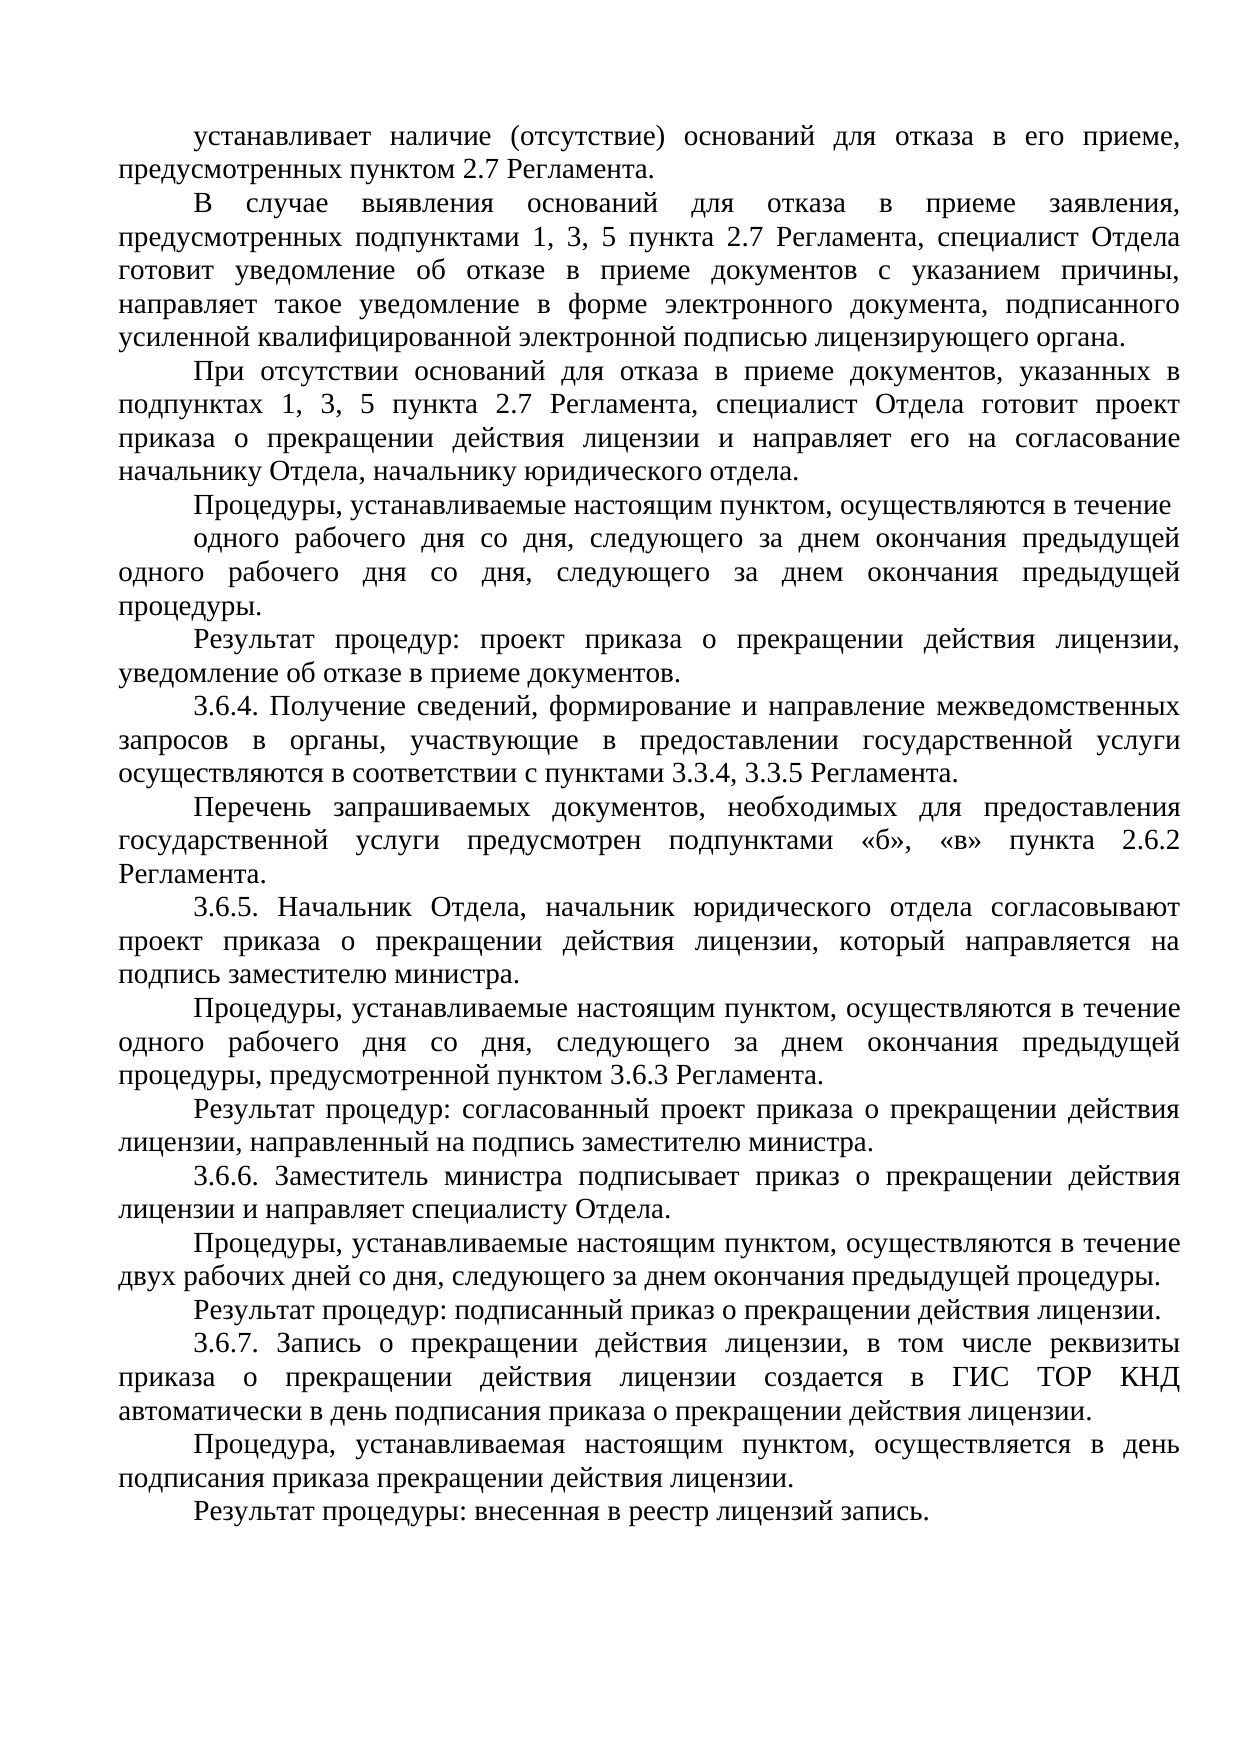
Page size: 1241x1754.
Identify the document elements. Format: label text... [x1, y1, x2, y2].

text Процедуры, устанавливаемые настоящим пунктом, осуществляются в течение [118, 487, 1181, 521]
text Процедуры, устанавливаемые настоящим пунктом, осуществляются в течение одного рабочего дня со дня, следующего за днем окончания предыдущей процедуры, предусмотренной пунктом 3.6.3 Регламента. [118, 990, 1181, 1091]
text 3.6.4. Получение сведений, формирование и направление межведомственных запросов в органы, участвующие в предоставлении государственной услуги осуществляются в соответствии с пунктами 3.3.4, 3.3.5 Регламента. [118, 688, 1181, 789]
text При отсутствии оснований для отказа в приеме документов, указанных в подпунктах 1, 3, 5 пункта 2.7 Регламента, специалист Отдела готовит проект приказа о прекращении действия лицензии и направляет его на согласование начальнику Отдела, начальнику юридического отдела. [118, 353, 1181, 487]
text 3.6.7. Запись о прекращении действия лицензии, в том числе реквизиты приказа о прекращении действия лицензии создается в ГИС ТОР КНД автоматически в день подписания приказа о прекращении действия лицензии. [118, 1326, 1181, 1426]
text В случае выявления оснований для отказа в приеме заявления, предусмотренных подпунктами 1, 3, 5 пункта 2.7 Регламента, специалист Отдела готовит уведомление об отказе в приеме документов с указанием причины, направляет такое уведомление в форме электронного документа, подписанного усиленной квалифицированной электронной подписью лицензирующего органа. [118, 185, 1181, 353]
text Результат процедуры: внесенная в реестр лицензий запись. [118, 1493, 1181, 1527]
text одного рабочего дня со дня, следующего за днем окончания предыдущей одного рабочего дня со дня, следующего за днем окончания предыдущей процедуры. [118, 521, 1181, 621]
text Процедуры, устанавливаемые настоящим пунктом, осуществляются в течение двух рабочих дней со дня, следующего за днем окончания предыдущей процедуры. [118, 1225, 1181, 1292]
text Перечень запрашиваемых документов, необходимых для предоставления государственной услуги предусмотрен подпунктами «б», «в» пункта 2.6.2 Регламента. [118, 789, 1181, 889]
text Процедура, устанавливаемая настоящим пунктом, осуществляется в день подписания приказа прекращении действия лицензии. [118, 1426, 1181, 1493]
text Результат процедур: проект приказа о прекращении действия лицензии, уведомление об отказе в приеме документов. [118, 621, 1181, 688]
text Результат процедур: согласованный проект приказа о прекращении действия лицензии, направленный на подпись заместителю министра. [118, 1091, 1181, 1158]
text 3.6.6. Заместитель министра подписывает приказ о прекращении действия лицензии и направляет специалисту Отдела. [118, 1158, 1181, 1225]
text устанавливает наличие (отсутствие) оснований для отказа в его приеме, предусмотренных пунктом 2.7 Регламента. [118, 118, 1181, 185]
text 3.6.5. Начальник Отдела, начальник юридического отдела согласовывают проект приказа о прекращении действия лицензии, который направляется на подпись заместителю министра. [118, 889, 1181, 990]
text Результат процедур: подписанный приказ о прекращении действия лицензии. [118, 1292, 1181, 1326]
